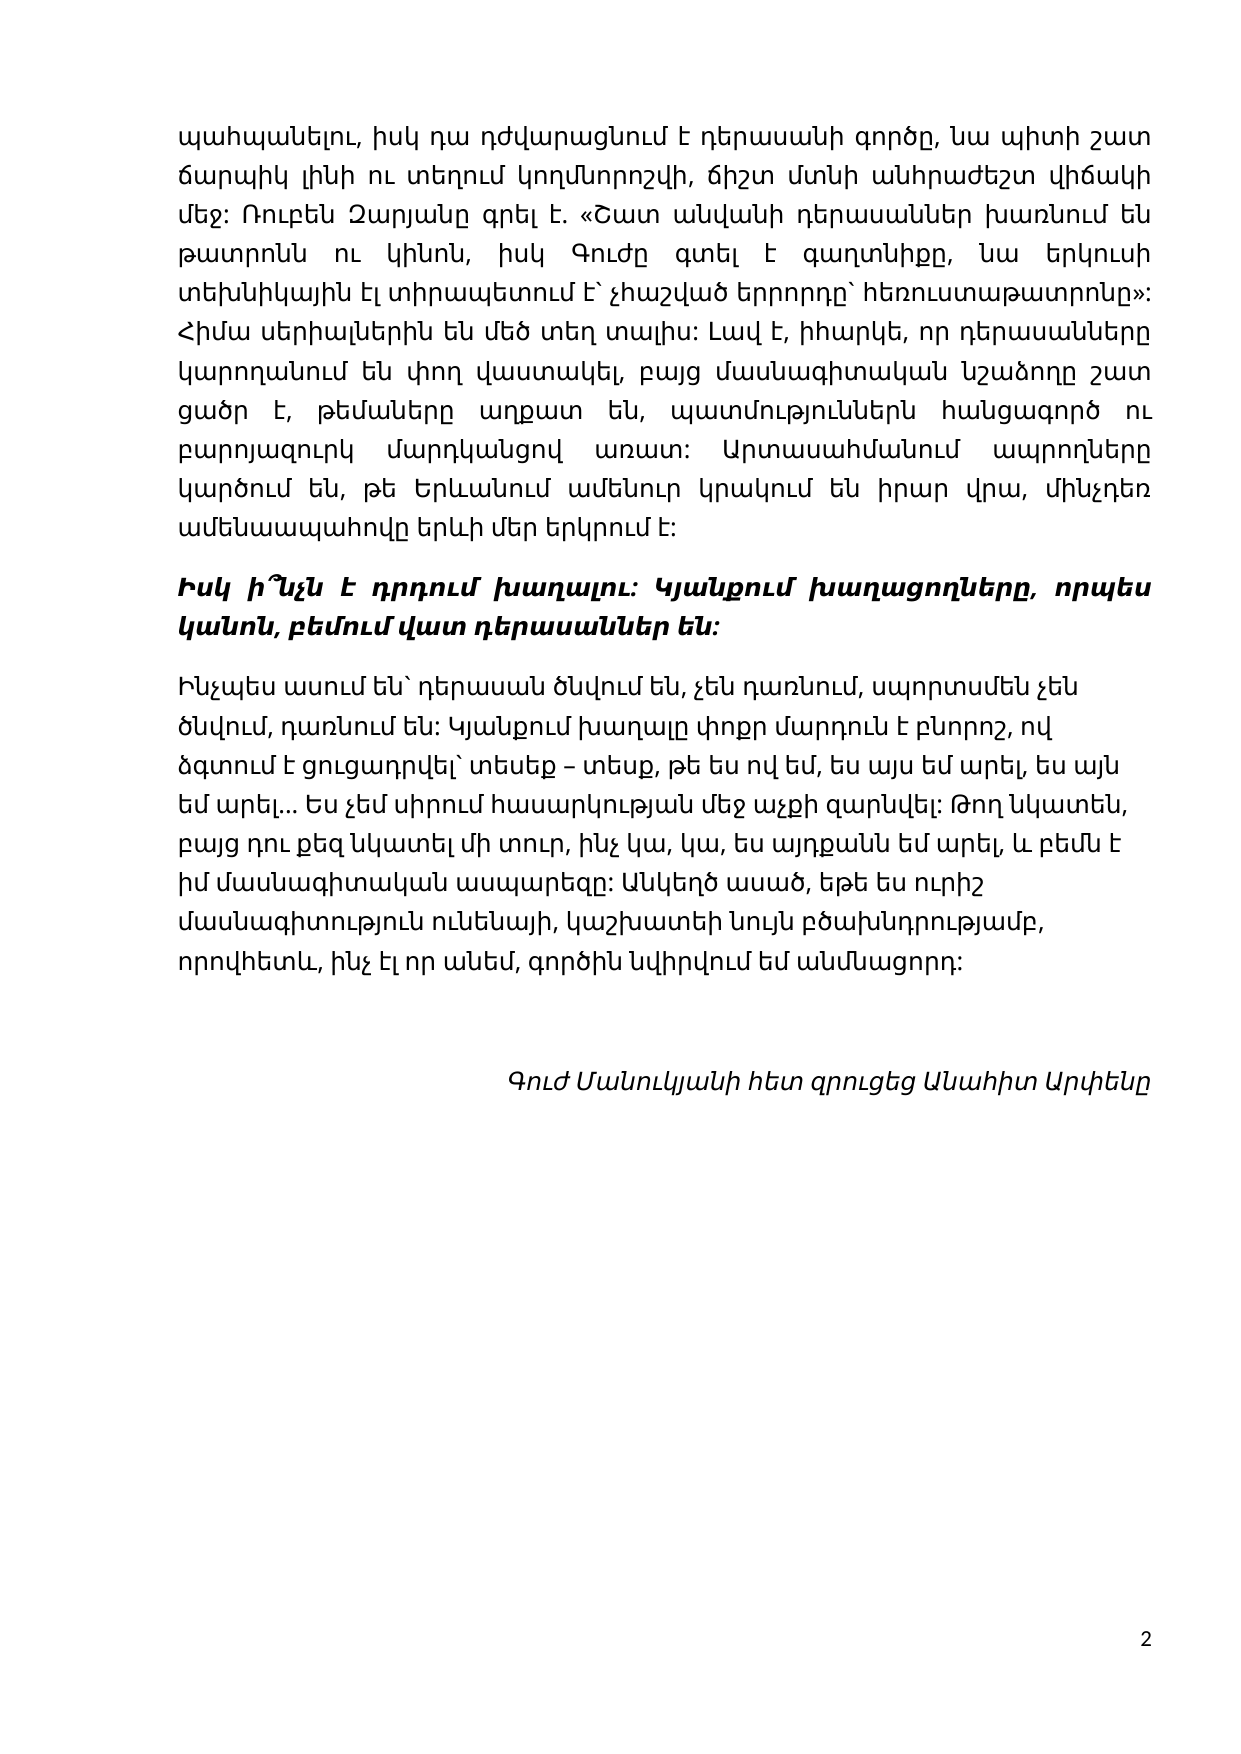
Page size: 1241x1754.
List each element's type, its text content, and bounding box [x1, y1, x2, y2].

text Իսկ ի՞նչն է դրդում խաղալու: Կյանքում խաղացողները, որպես կանոն, բեմում վատ դերասաններ են: [177, 570, 1152, 643]
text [177, 118, 1152, 544]
text Գուժ Մանուկյանի հետ զրուցեց Անահիտ Արփենը [177, 1063, 1152, 1097]
text Ինչպես ասում են` դերասան ծնվում են, չեն դառնում, սպորտսմեն չեն ծնվում, դառնում են: Կյանքում խաղալը փոքր մարդուն է բնորոշ, ով ձգտում է ցուցադրվել` տեսեք – տեսք, թե ես ով եմ, ես այս եմ արել, ես այն եմ արել... Ես չեմ սիրում հասարկության մեջ աչքի զարնվել: Թող նկատեն, բայց դու քեզ նկատել մի տուր, ինչ կա, կա, ես այդքանն եմ արել, և բեմն է իմ մասնագիտական ասպարեզը: Անկեղծ ասած, եթե ես ուրիշ մասնագիտություն ունենայի, կաշխատեի նույն բծախնդրությամբ, որովհետև, ինչ էլ որ անեմ, գործին նվիրվում եմ անմնացորդ: [177, 669, 1152, 977]
